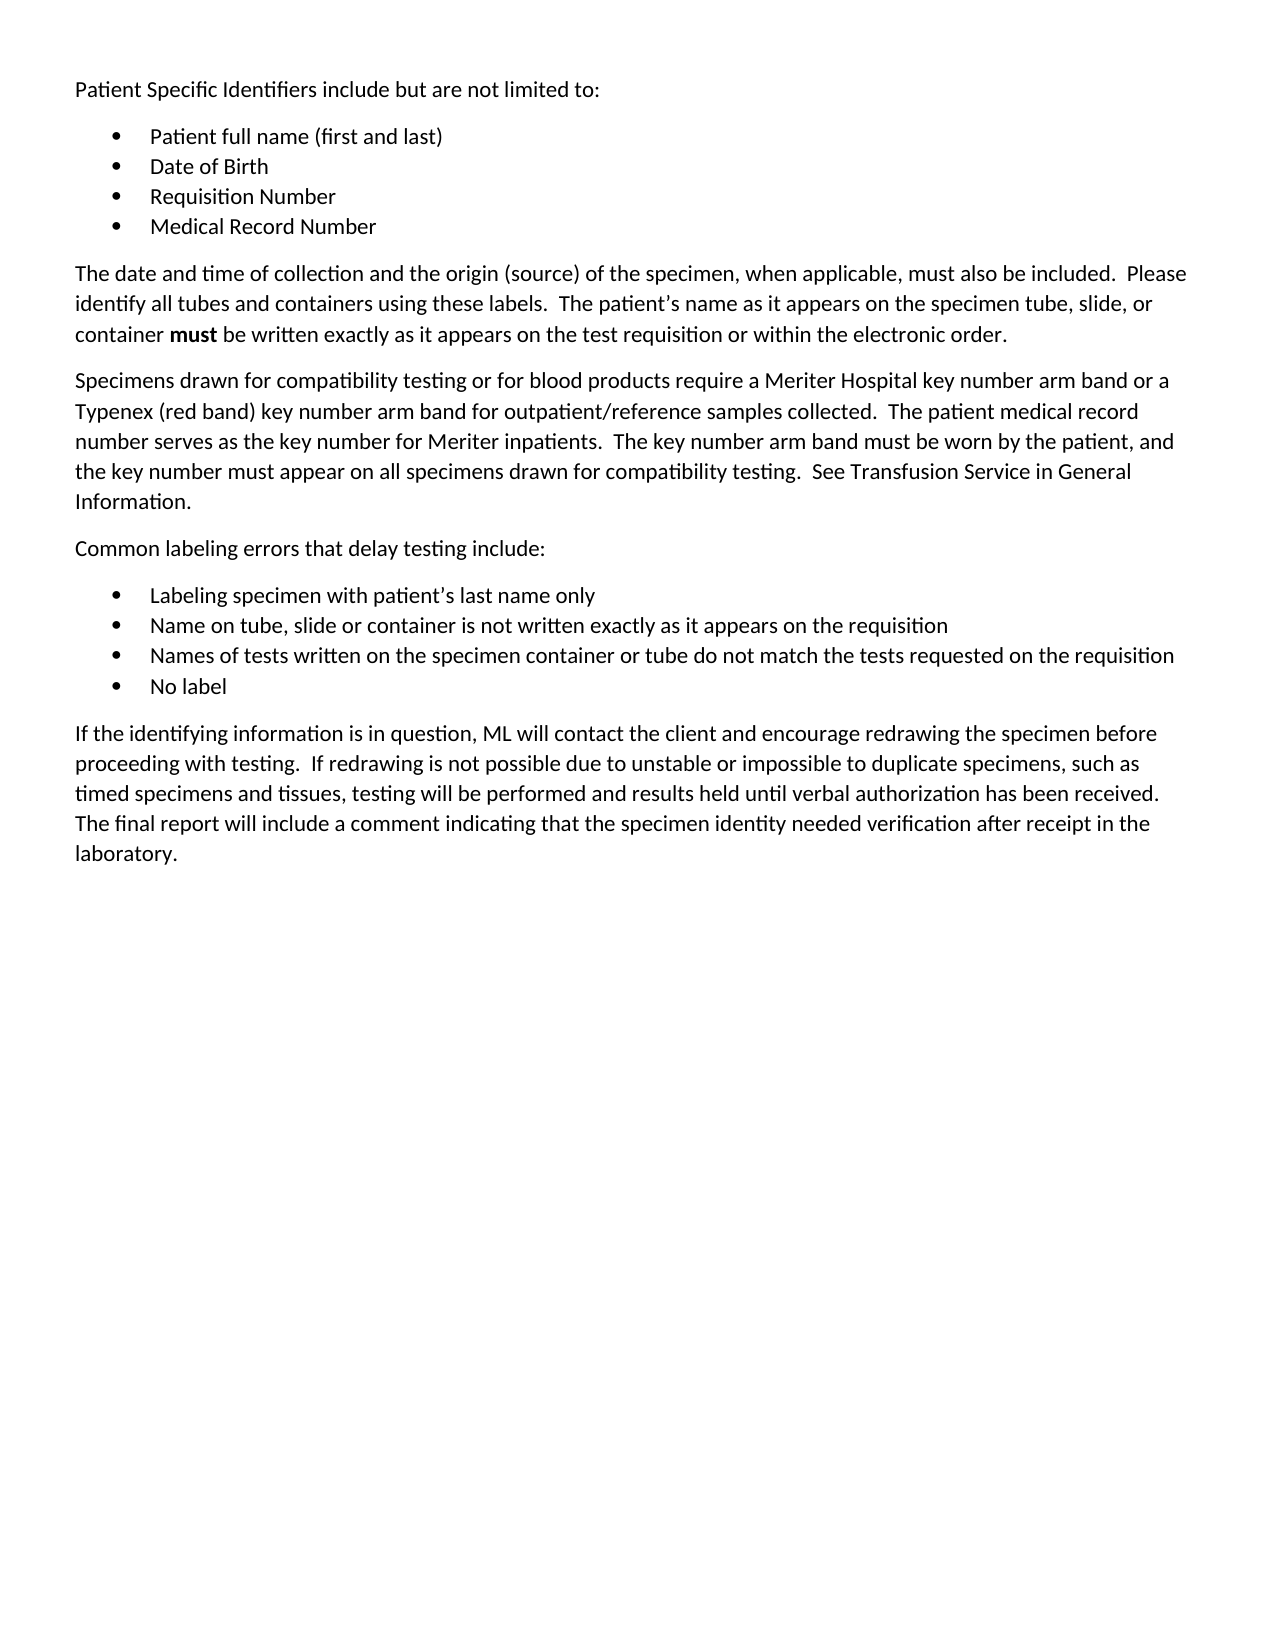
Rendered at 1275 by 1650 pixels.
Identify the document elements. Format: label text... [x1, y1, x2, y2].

list Requisition Number [112, 182, 1200, 210]
list Names of tests written on the specimen container or tube do not match the tests requested on the requisition [112, 642, 1200, 670]
list Patient full name (first and last) [112, 122, 1200, 150]
list No label [112, 672, 1200, 700]
list Medical Record Number [112, 212, 1200, 241]
list Labeling specimen with patient’s last name only [112, 581, 1200, 609]
text Common labeling errors that delay testing include: [75, 534, 1200, 562]
list Name on tube, slide or container is not written exactly as it appears on the requisition [112, 611, 1200, 639]
text Patient Specific Identifiers include but are not limited to: [75, 75, 1200, 103]
text Specimens drawn for compatibility testing or for blood products require a Meriter Hospital key number arm band or a Typenex (red band) key number arm band for outpatient/reference samples collected. The patient medical record number serves as the key number for Meriter inpatients. The key number arm band must be worn by the patient, and the key number must appear on all specimens drawn for compatibility testing. See Transfusion Service in General Information. [75, 367, 1200, 516]
text The date and time of collection and the origin (source) of the specimen, when applicable, must also be included. Please identify all tubes and containers using these labels. The patient’s name as it appears on the specimen tube, slide, or container must be written exactly as it appears on the test requisition or within the electronic order. [75, 259, 1200, 348]
list Date of Birth [112, 152, 1200, 180]
text If the identifying information is in question, ML will contact the client and encourage redrawing the specimen before proceeding with testing. If redrawing is not possible due to unstable or impossible to duplicate specimens, such as timed specimens and tissues, testing will be performed and results held until verbal authorization has been received. The final report will include a comment indicating that the specimen identity needed verification after receipt in the laboratory. [75, 719, 1200, 868]
